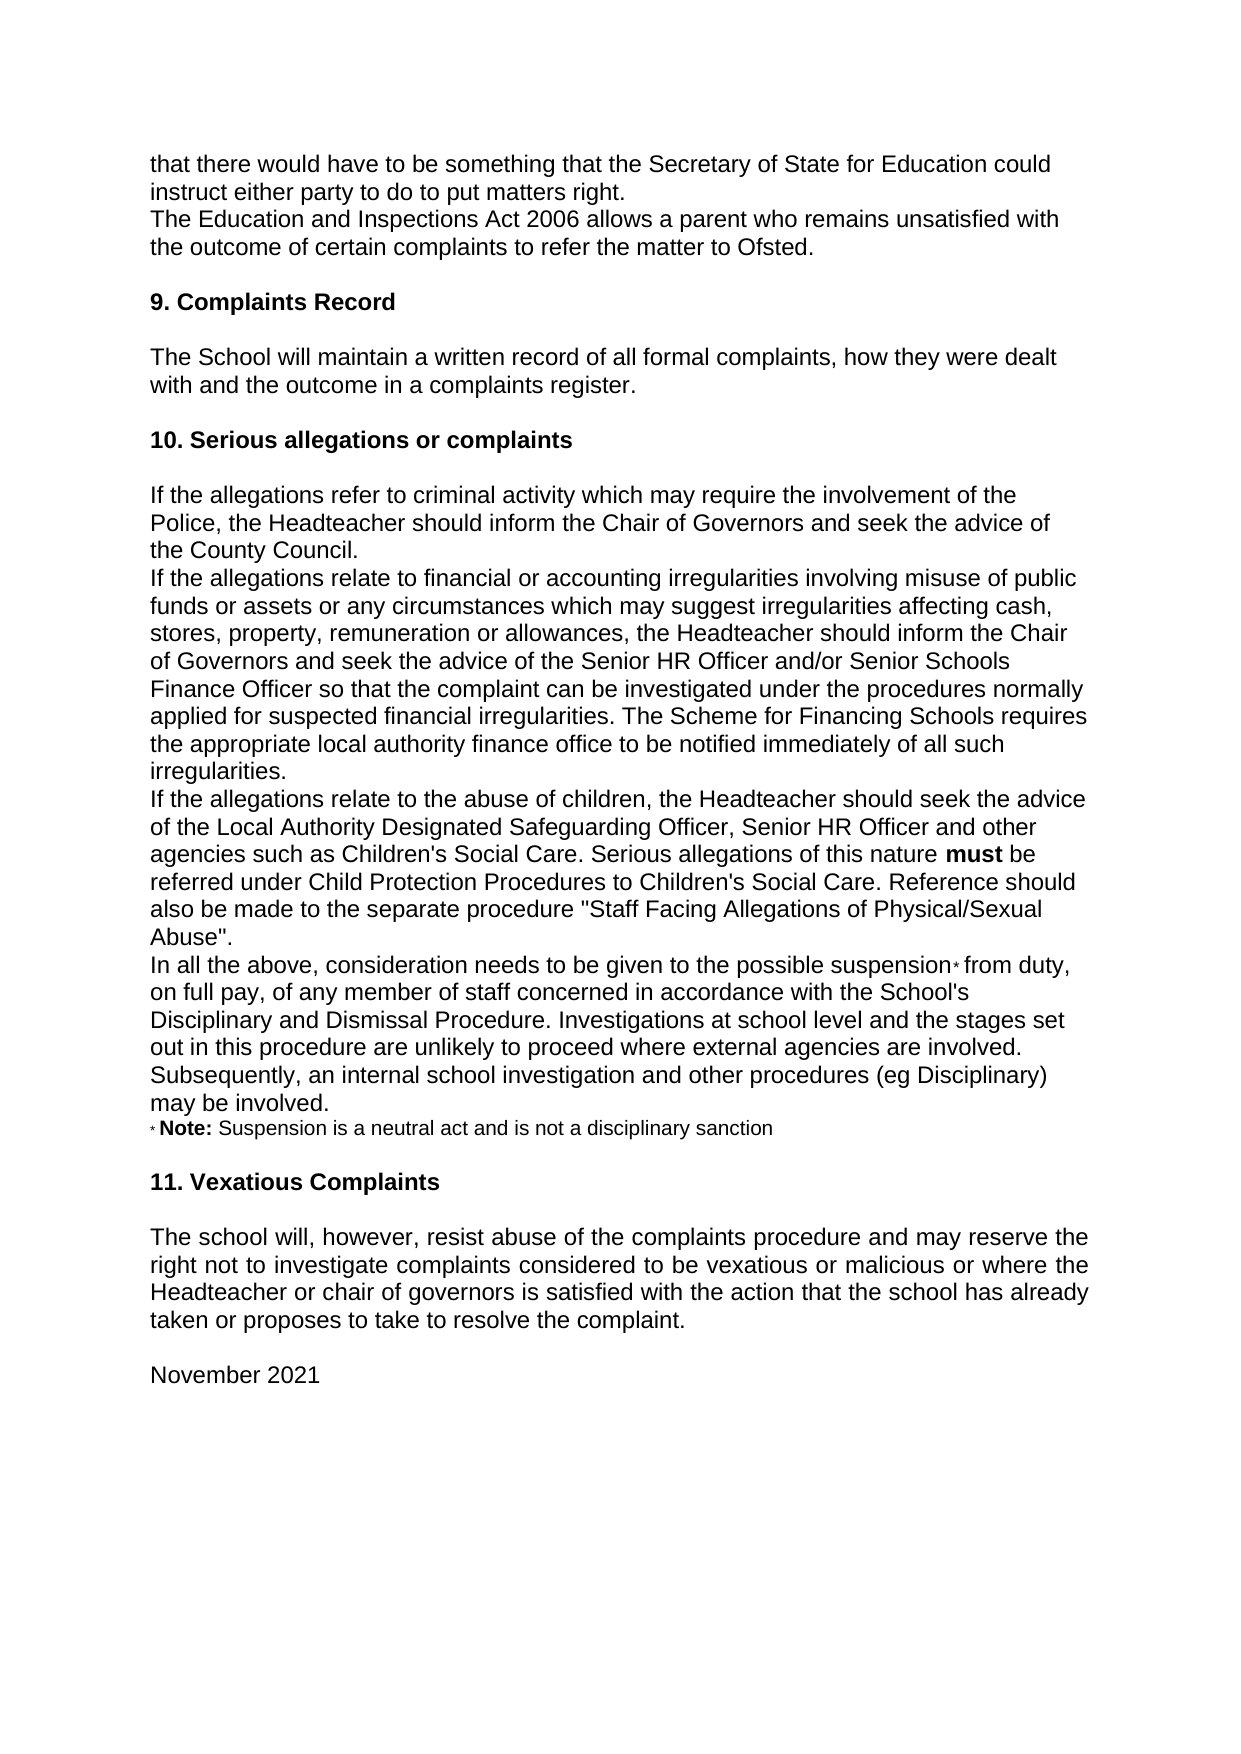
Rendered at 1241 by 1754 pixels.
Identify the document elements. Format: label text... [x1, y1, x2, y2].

text November 2021 [150, 1361, 1090, 1388]
text The school will, however, resist abuse of the complaints procedure and may reserve the right not to investigate complaints considered to be vexatious or malicious or where the Headteacher or chair of governors is satisfied with the action that the school has already taken or proposes to take to resolve the complaint. [150, 1223, 1090, 1333]
text 9. Complaints Record [150, 288, 1090, 316]
text * Note: Suspension is a neutral act and is not a disciplinary sanction [150, 1116, 1090, 1140]
text If the allegations relate to the abuse of children, the Headteacher should seek the advice of the Local Authority Designated Safeguarding Officer, Senior HR Officer and other agencies such as Children's Social Care. Serious allegations of this nature must be referred under Child Protection Procedures to Children's Social Care. Reference should also be made to the separate procedure "Staff Facing Allegations of Physical/Sexual Abuse". [150, 785, 1090, 951]
text 11. Vexatious Complaints [150, 1168, 1090, 1195]
text The School will maintain a written record of all formal complaints, how they were dealt with and the outcome in a complaints register. [150, 343, 1090, 398]
text The Education and Inspections Act 2006 allows a parent who remains unsatisfied with the outcome of certain complaints to refer the matter to Ofsted. [150, 205, 1090, 260]
text In all the above, consideration needs to be given to the possible suspension* from duty, on full pay, of any member of staff concerned in accordance with the School's Disciplinary and Dismissal Procedure. Investigations at school level and the stages set out in this procedure are unlikely to proceed where external agencies are involved. Subsequently, an internal school investigation and other procedures (eg Disciplinary) may be involved. [150, 951, 1090, 1116]
text that there would have to be something that the Secretary of State for Education could instruct either party to do to put matters right. [150, 150, 1090, 205]
text 10. Serious allegations or complaints [150, 426, 1090, 454]
text If the allegations relate to financial or accounting irregularities involving misuse of public funds or assets or any circumstances which may suggest irregularities affecting cash, stores, property, remuneration or allowances, the Headteacher should inform the Chair of Governors and seek the advice of the Senior HR Officer and/or Senior Schools Finance Officer so that the complaint can be investigated under the procedures normally applied for suspected financial irregularities. The Scheme for Financing Schools requires the appropriate local authority finance office to be notified immediately of all such irregularities. [150, 564, 1090, 785]
text If the allegations refer to criminal activity which may require the involvement of the Police, the Headteacher should inform the Chair of Governors and seek the advice of the County Council. [150, 481, 1090, 564]
